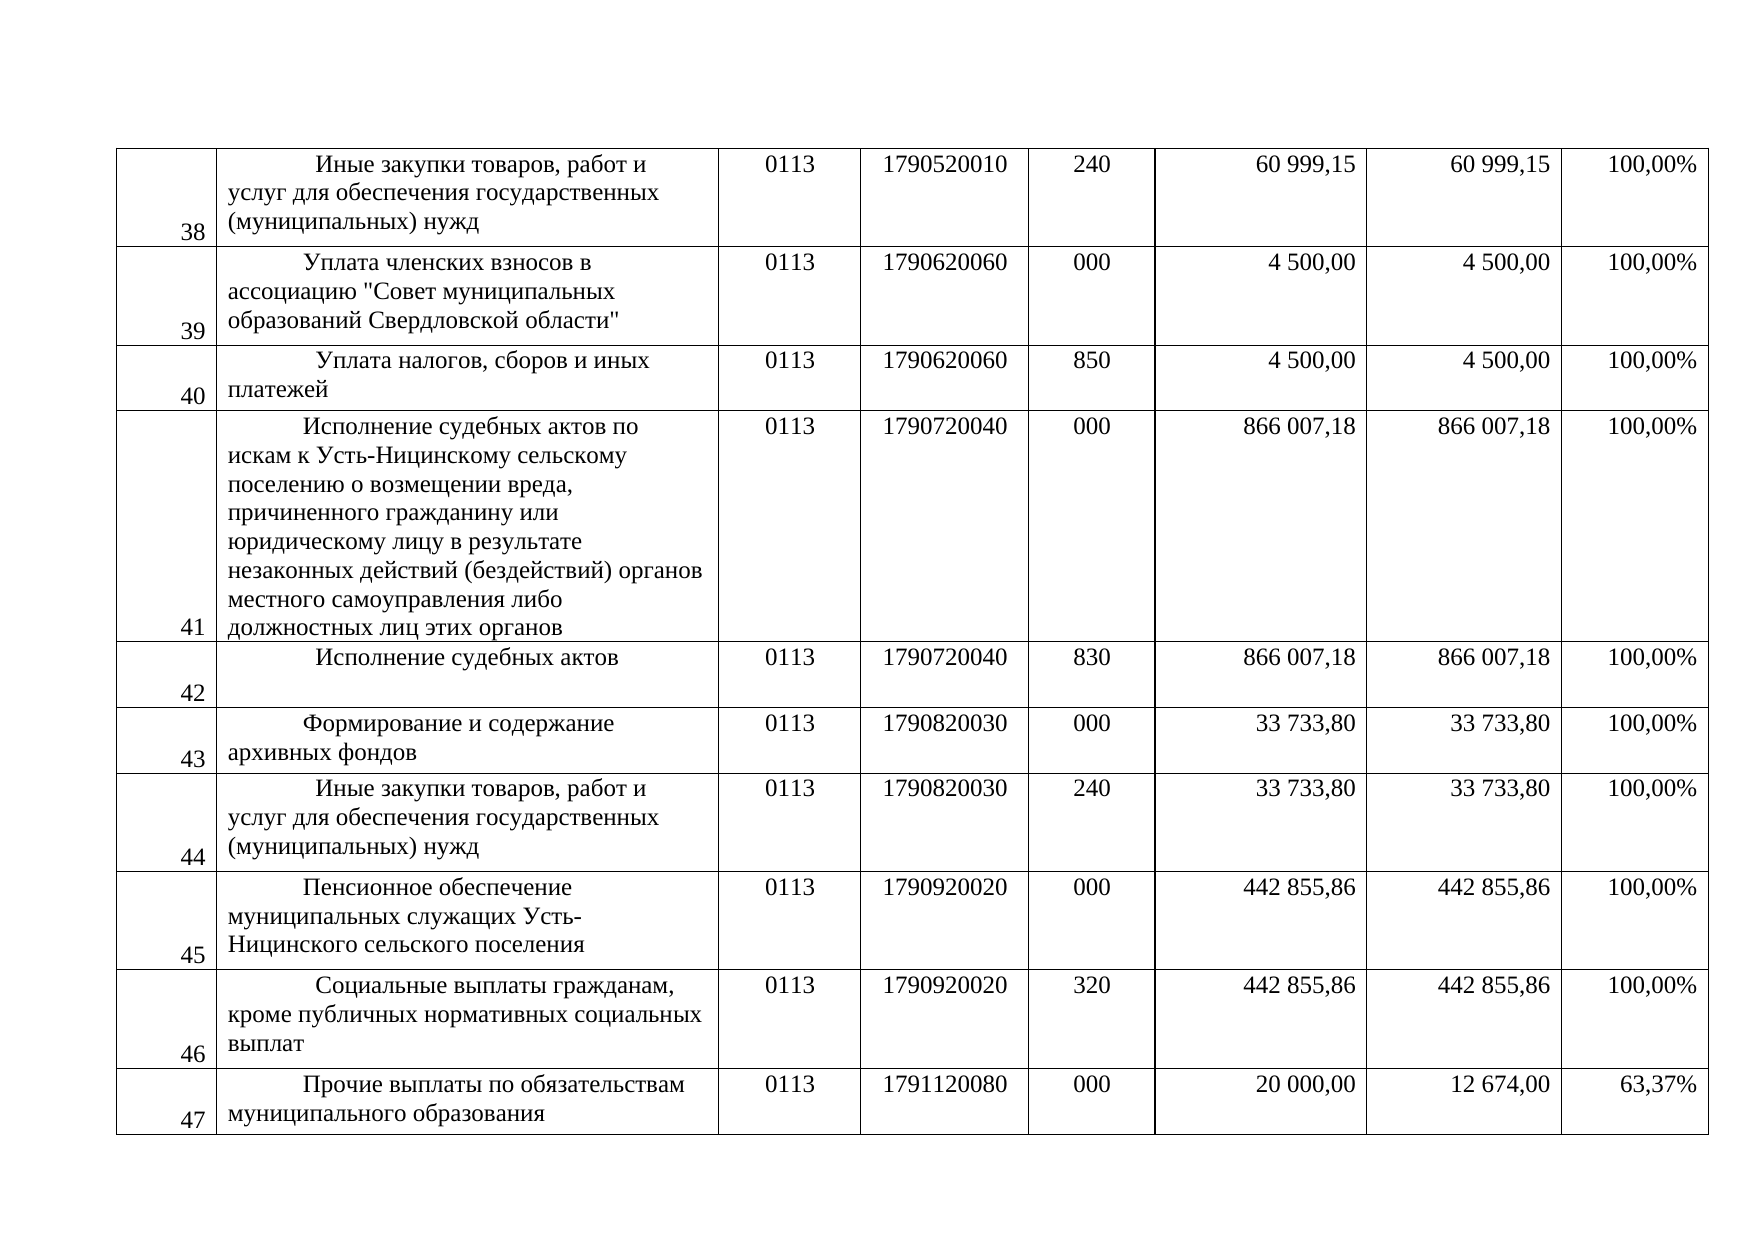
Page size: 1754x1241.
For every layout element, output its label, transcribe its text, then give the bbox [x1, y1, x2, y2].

table_cell Пенсионное обеспечение муниципальных служащих Усть-Ницинского сельского поселения [217, 872, 718, 969]
table_cell 46 [117, 970, 216, 1068]
table_cell 866 007,18 [1367, 411, 1561, 641]
table_cell 41 [117, 411, 216, 641]
table_cell 43 [117, 708, 216, 772]
table_cell 000 [1029, 708, 1154, 772]
table_cell 1791120080 [861, 1069, 1028, 1133]
table_cell 1790820030 [861, 708, 1028, 772]
table_cell 240 [1029, 149, 1154, 246]
table_cell 0113 [719, 1069, 860, 1133]
table_cell 4 500,00 [1156, 346, 1366, 410]
table_cell 63,37% [1562, 1069, 1708, 1133]
table_cell Уплата налогов, сборов и иных платежей [217, 346, 718, 410]
table_cell 0113 [719, 149, 860, 246]
table_cell 0113 [719, 346, 860, 410]
table_cell 240 [1029, 774, 1154, 871]
table_cell 1790520010 [861, 149, 1028, 246]
table_cell Исполнение судебных актов по искам к Усть-Ницинскому сельскому поселению о возмещении вреда, причиненного гражданину или юридическому лицу в результате незаконных действий (бездействий) органов местного самоуправления либо должностных лиц этих органов [217, 411, 718, 641]
table_cell 42 [117, 642, 216, 707]
table_cell 1790920020 [861, 872, 1028, 969]
table_cell 12 674,00 [1367, 1069, 1561, 1133]
table_cell 100,00% [1562, 642, 1708, 707]
table_cell 44 [117, 774, 216, 871]
table_cell 1790920020 [861, 970, 1028, 1068]
table_cell 100,00% [1562, 708, 1708, 772]
table_cell 100,00% [1562, 872, 1708, 969]
table_cell 000 [1029, 872, 1154, 969]
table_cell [217, 149, 718, 246]
table_cell 100,00% [1562, 346, 1708, 410]
table_cell 850 [1029, 346, 1154, 410]
table_cell 866 007,18 [1156, 411, 1366, 641]
table_cell 442 855,86 [1156, 872, 1366, 969]
table_cell 100,00% [1562, 149, 1708, 246]
table_cell 4 500,00 [1367, 247, 1561, 344]
table_cell 1790620060 [861, 247, 1028, 344]
table_cell Исполнение судебных актов [217, 642, 718, 707]
table_cell 000 [1029, 411, 1154, 641]
table_cell 1790820030 [861, 774, 1028, 871]
table_cell 39 [117, 247, 216, 344]
table_cell 100,00% [1562, 970, 1708, 1068]
table_cell 0113 [719, 872, 860, 969]
table_cell 1790620060 [861, 346, 1028, 410]
table_cell 866 007,18 [1367, 642, 1561, 707]
table_cell 33 733,80 [1367, 708, 1561, 772]
table_cell 0113 [719, 774, 860, 871]
table_cell 0113 [719, 708, 860, 772]
table_cell 0113 [719, 970, 860, 1068]
table_cell 33 733,80 [1367, 774, 1561, 871]
table_cell Социальные выплаты гражданам, кроме публичных нормативных социальных выплат [217, 970, 718, 1068]
table_cell Иные закупки товаров, работ и услуг для обеспечения государственных (муниципальных) нужд [217, 774, 718, 871]
table_cell 100,00% [1562, 247, 1708, 344]
table_cell 45 [117, 872, 216, 969]
table_cell Уплата членских взносов в ассоциацию "Совет муниципальных образований Свердловской области" [217, 247, 718, 344]
table_cell 60 999,15 [1367, 149, 1561, 246]
table_cell 40 [117, 346, 216, 410]
table_cell Формирование и содержание архивных фондов [217, 708, 718, 772]
table_cell 47 [117, 1069, 216, 1133]
table_cell 442 855,86 [1156, 970, 1366, 1068]
table_cell Прочие выплаты по обязательствам муниципального образования [217, 1069, 718, 1133]
table_cell 100,00% [1562, 774, 1708, 871]
table_cell 442 855,86 [1367, 970, 1561, 1068]
table_cell 38 [117, 149, 216, 246]
table_cell 442 855,86 [1367, 872, 1561, 969]
table_cell 320 [1029, 970, 1154, 1068]
table_cell 1790720040 [861, 411, 1028, 641]
table_cell 1790720040 [861, 642, 1028, 707]
table_cell 830 [1029, 642, 1154, 707]
table_cell 33 733,80 [1156, 774, 1366, 871]
table_cell 0113 [719, 642, 860, 707]
table_cell 4 500,00 [1156, 247, 1366, 344]
table_cell 0113 [719, 247, 860, 344]
table_cell 60 999,15 [1156, 149, 1366, 246]
table_cell 866 007,18 [1156, 642, 1366, 707]
table_cell 000 [1029, 247, 1154, 344]
table_cell 100,00% [1562, 411, 1708, 641]
table_cell 0113 [719, 411, 860, 641]
table_cell 4 500,00 [1367, 346, 1561, 410]
table_cell 000 [1029, 1069, 1154, 1133]
table_cell 33 733,80 [1156, 708, 1366, 772]
table_cell 20 000,00 [1156, 1069, 1366, 1133]
